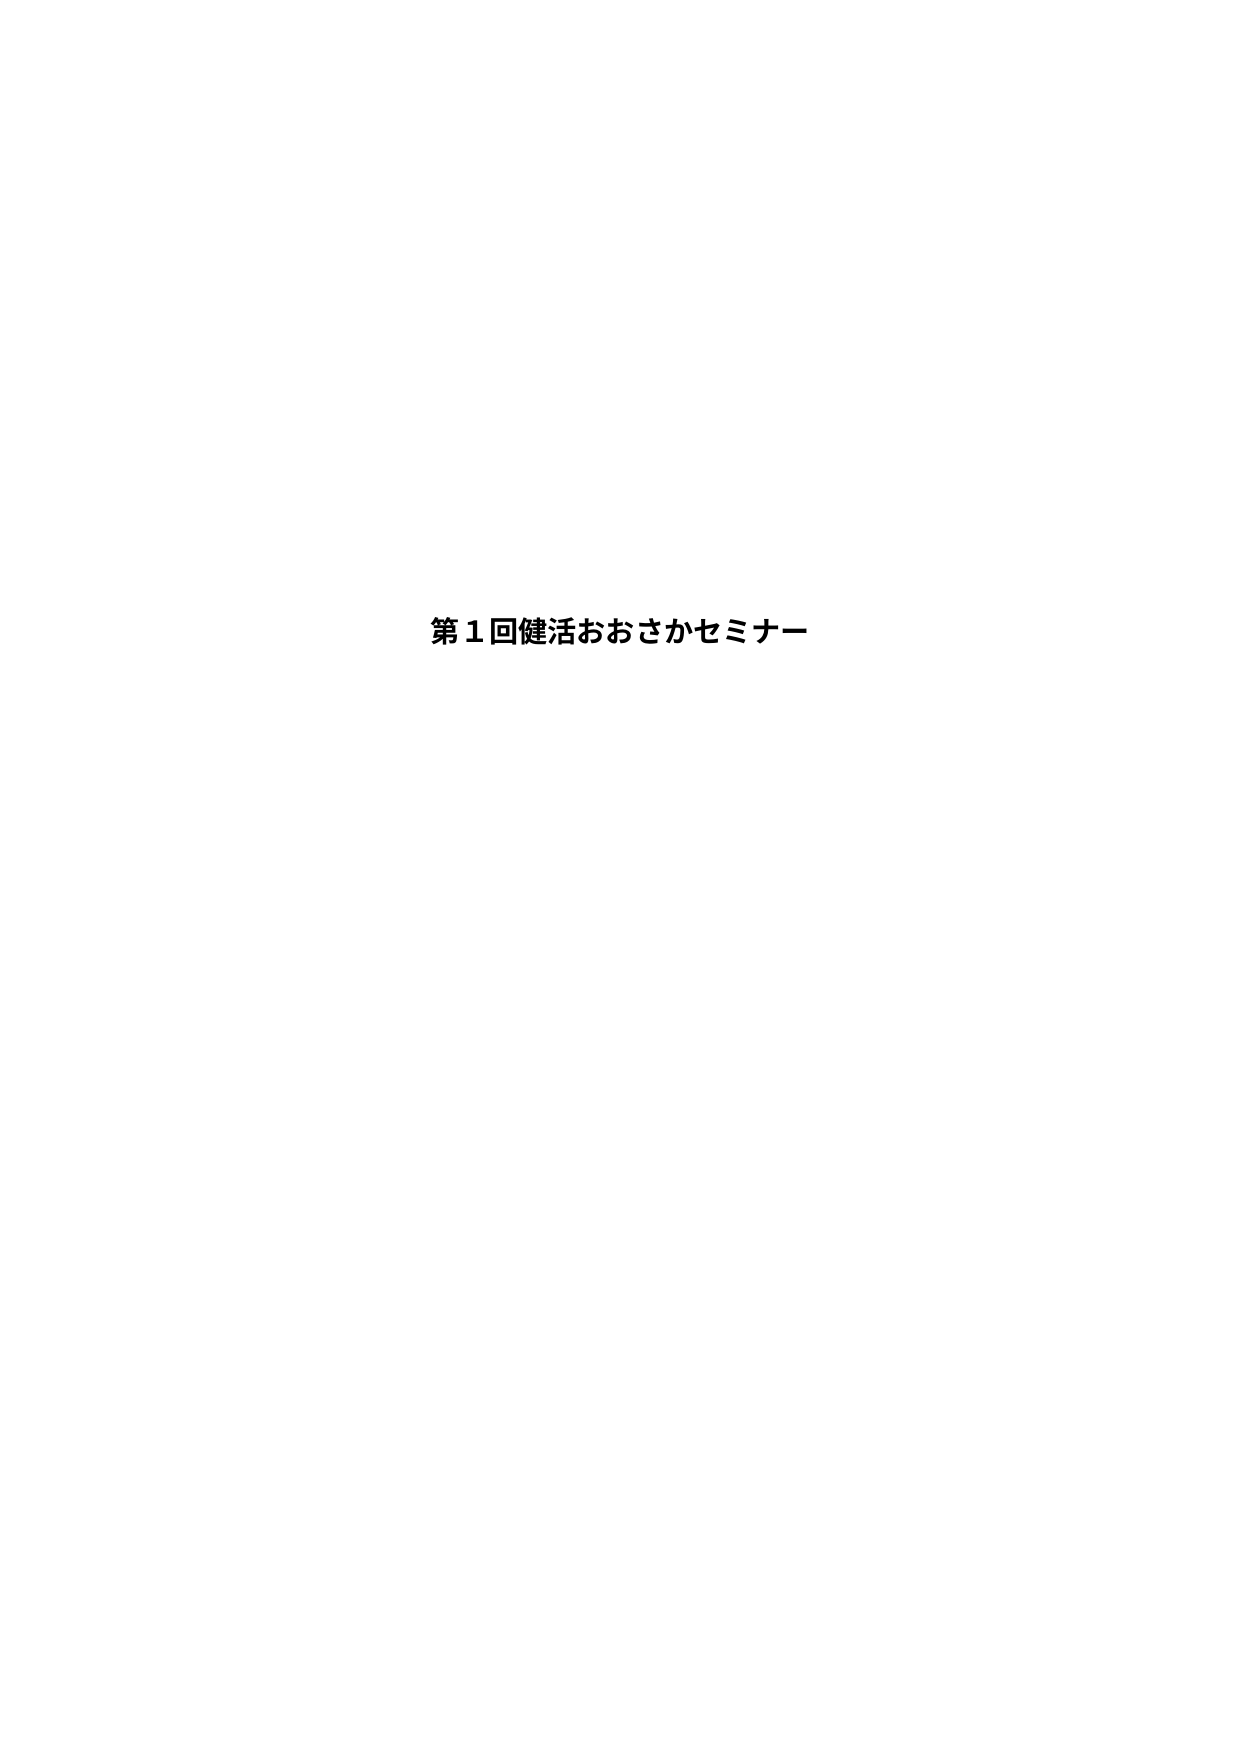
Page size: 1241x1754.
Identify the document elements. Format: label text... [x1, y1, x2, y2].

text 第１回健活おおさかセミナー [177, 592, 1063, 667]
